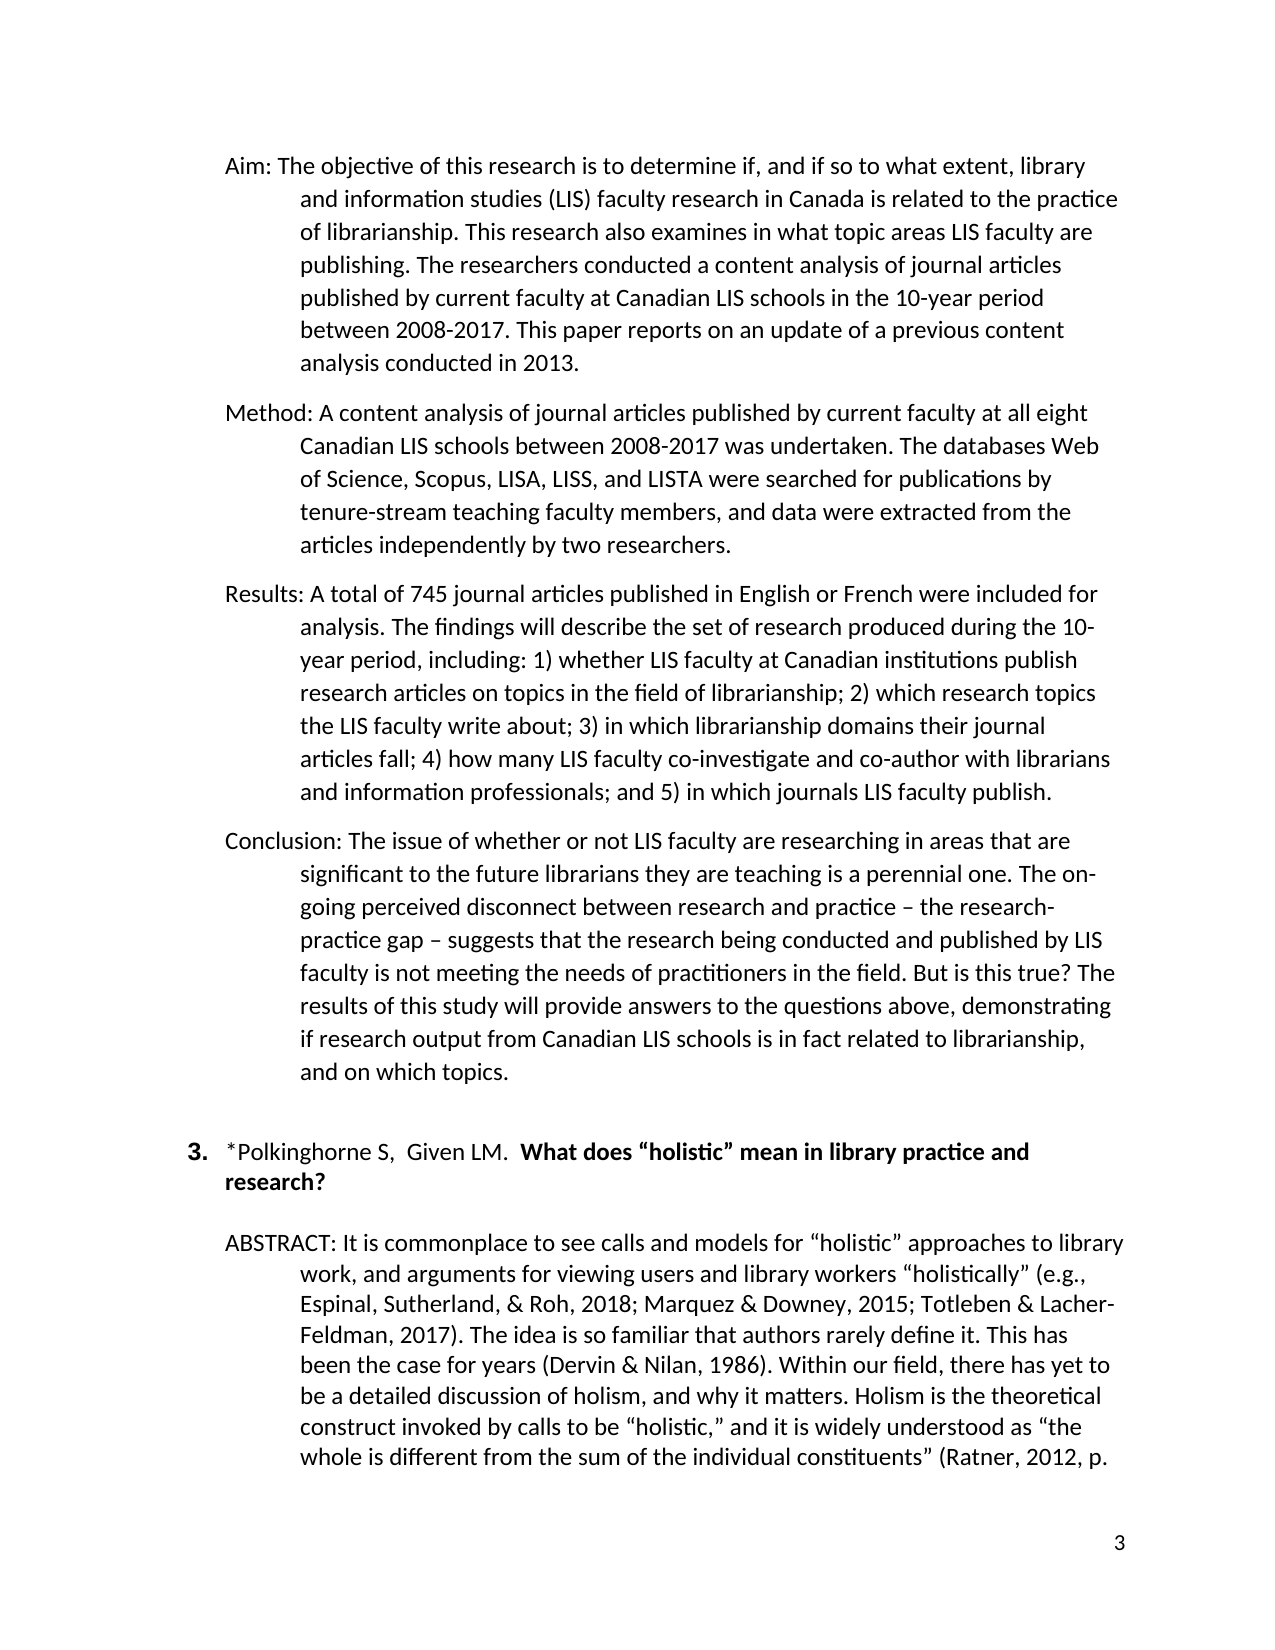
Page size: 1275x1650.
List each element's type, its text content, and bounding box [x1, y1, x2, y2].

list *Polkinghorne S, Given LM. What does “holistic” mean in library practice and research? [187, 1136, 1125, 1197]
text Method: A content analysis of journal articles published by current faculty at all eight Canadian LIS schools between 2008-2017 was undertaken. The databases Web of Science, Scopus, LISA, LISS, and LISTA were searched for publications by tenure-stream teaching faculty members, and data were extracted from the articles independently by two researchers. [225, 397, 1125, 559]
text Results: A total of 745 journal articles published in English or French were included for analysis. The findings will describe the set of research produced during the 10-year period, including: 1) whether LIS faculty at Canadian institutions publish research articles on topics in the field of librarianship; 2) which research topics the LIS faculty write about; 3) in which librarianship domains their journal articles fall; 4) how many LIS faculty co-investigate and co-author with librarians and information professionals; and 5) in which journals LIS faculty publish. [225, 578, 1125, 806]
text Conclusion: The issue of whether or not LIS faculty are researching in areas that are significant to the future librarians they are teaching is a perennial one. The on-going perceived disconnect between research and practice – the research-practice gap – suggests that the research being conducted and published by LIS faculty is not meeting the needs of practitioners in the field. But is this true? The results of this study will provide answers to the questions above, demonstrating if research output from Canadian LIS schools is in fact related to librarianship, and on which topics. [225, 825, 1125, 1086]
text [225, 1227, 1125, 1472]
text Aim: The objective of this research is to determine if, and if so to what extent, library and information studies (LIS) faculty research in Canada is related to the practice of librarianship. This research also examines in what topic areas LIS faculty are publishing. The researchers conducted a content analysis of journal articles published by current faculty at Canadian LIS schools in the 10-year period between 2008-2017. This paper reports on an update of a previous content analysis conducted in 2013. [225, 150, 1125, 378]
